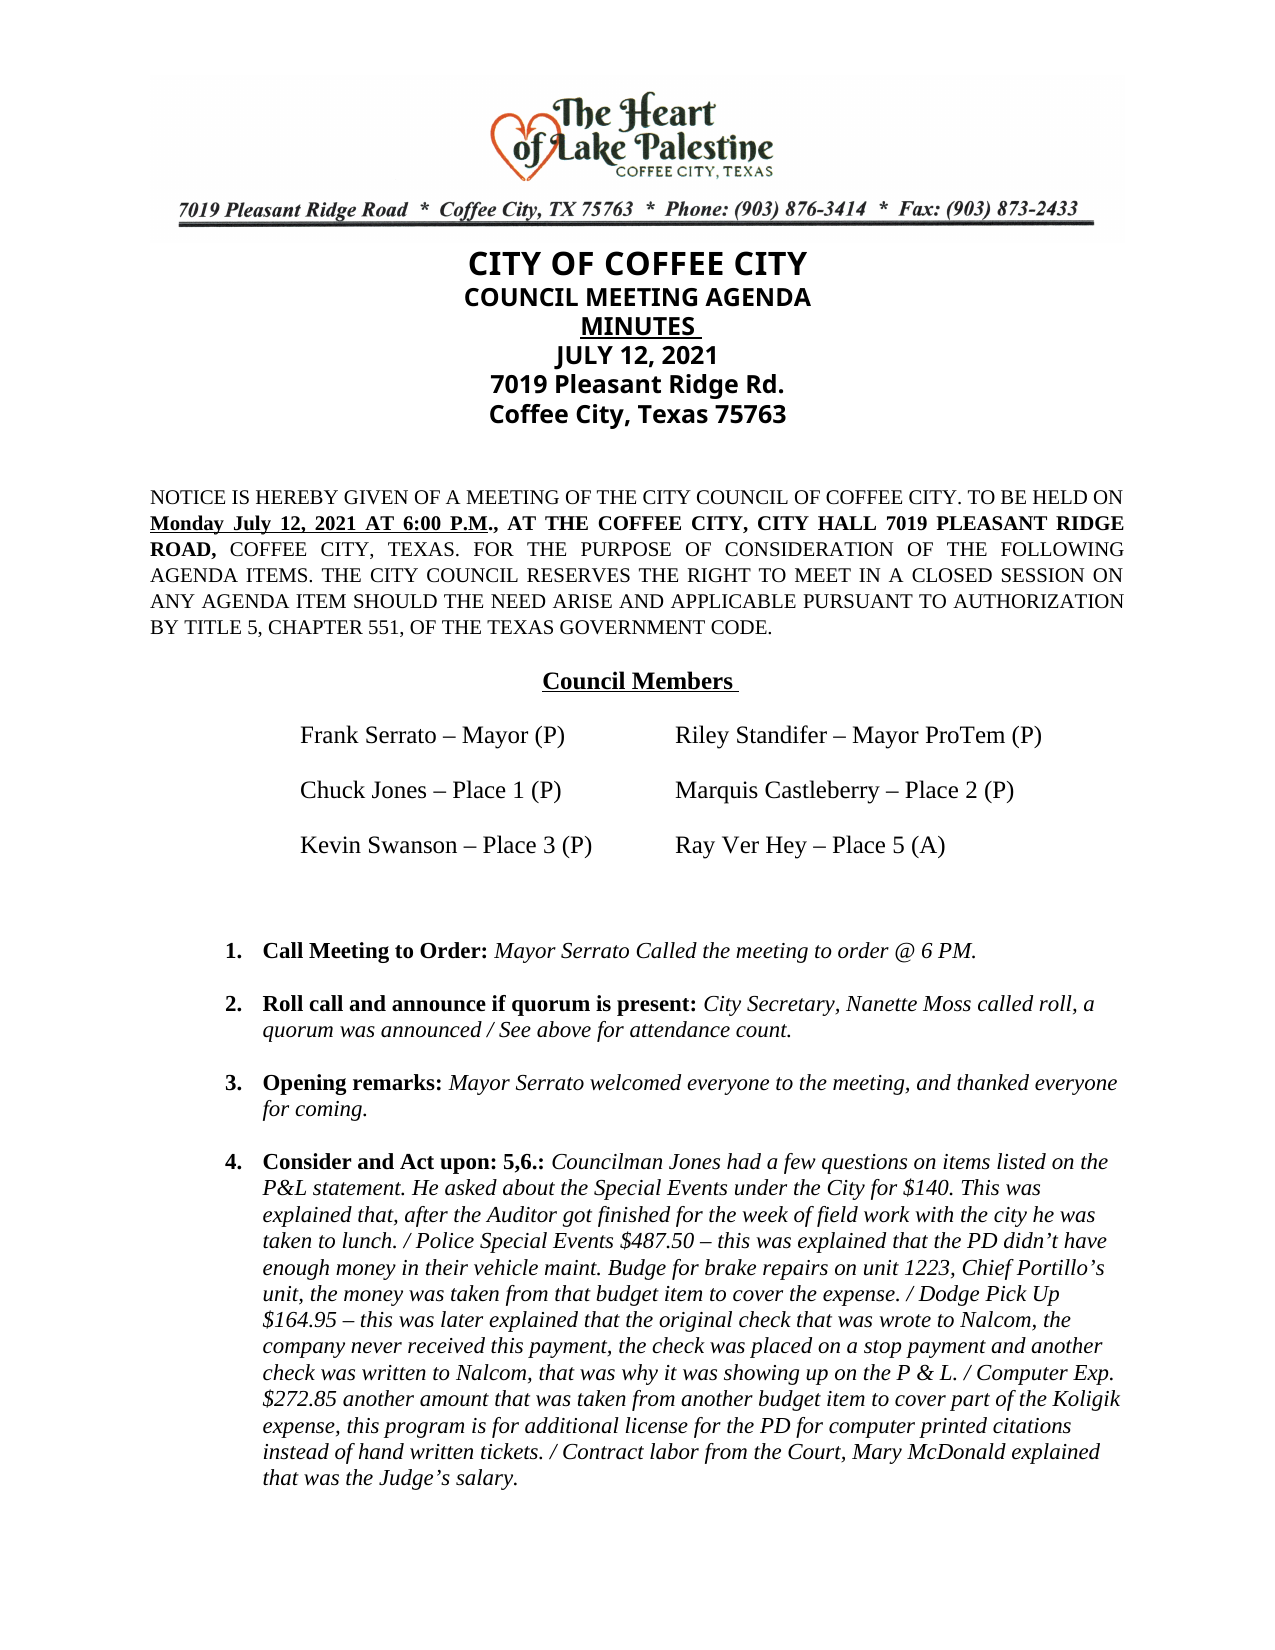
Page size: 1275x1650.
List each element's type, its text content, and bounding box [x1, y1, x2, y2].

text Chuck Jones – Place 1 (P) Marquis Castleberry – Place 2 (P) [150, 778, 1125, 804]
list Call Meeting to Order: Mayor Serrato Called the meeting to order @ 6 PM. [225, 937, 1125, 964]
text 7019 Pleasant Ridge Rd. [150, 371, 1125, 399]
list Opening remarks: Mayor Serrato welcomed everyone to the meeting, and thanked everyone for coming. [225, 1069, 1125, 1122]
text Coffee City, Texas 75763 [150, 400, 1125, 429]
text Frank Serrato – Mayor (P) Riley Standifer – Mayor ProTem (P) [150, 723, 1125, 749]
text MINUTES [150, 312, 1125, 341]
list Roll call and announce if quorum is present: City Secretary, Nanette Moss called roll, a quorum was announced / See above for attendance count. [225, 990, 1125, 1043]
text Council Members [150, 668, 1125, 694]
text CITY OF COFFEE CITY [150, 246, 1125, 283]
text COUNCIL MEETING AGENDA [150, 283, 1125, 312]
text Kevin Swanson – Place 3 (P) Ray Ver Hey – Place 5 (A) [150, 832, 1125, 858]
text NOTICE IS HEREBY GIVEN OF A MEETING OF THE CITY COUNCIL OF COFFEE CITY. TO BE HELD ON Monday July 12, 2021 AT 6:00 P.M., AT THE COFFEE CITY, CITY HALL 7019 PLEASANT RIDGE ROAD, COFFEE CITY, TEXAS. FOR THE PURPOSE OF CONSIDERATION OF THE FOLLOWING AGENDA ITEMS. THE CITY COUNCIL RESERVES THE RIGHT TO MEET IN A CLOSED SESSION ON ANY AGENDA ITEM SHOULD THE NEED ARISE AND APPLICABLE PURSUANT TO AUTHORIZATION BY TITLE 5, CHAPTER 551, OF THE TEXAS GOVERNMENT CODE. [150, 484, 1125, 640]
list Consider and Act upon: 5,6.: Councilman Jones had a few questions on items listed on the P&L statement. He asked about the Special Events under the City for $140. This was explained that, after the Auditor got finished for the week of field work with the city he was taken to lunch. / Police Special Events $487.50 – this was explained that the PD didn’t have enough money in their vehicle maint. Budge for brake repairs on unit 1223, Chief Portillo’s unit, the money was taken from that budget item to cover the expense. / Dodge Pick Up $164.95 – this was later explained that the original check that was wrote to Nalcom, the company never received this payment, the check was placed on a stop payment and another check was written to Nalcom, that was why it was showing up on the P & L. / Computer Exp.$272.85 another amount that was taken from another budget item to cover part of the Koligik expense, this program is for additional license for the PD for computer printed citations instead of hand written tickets. / Contract labor from the Court, Mary McDonald explained that was the Judge’s salary. [225, 1148, 1125, 1491]
text JULY 12, 2021 [150, 341, 1125, 370]
